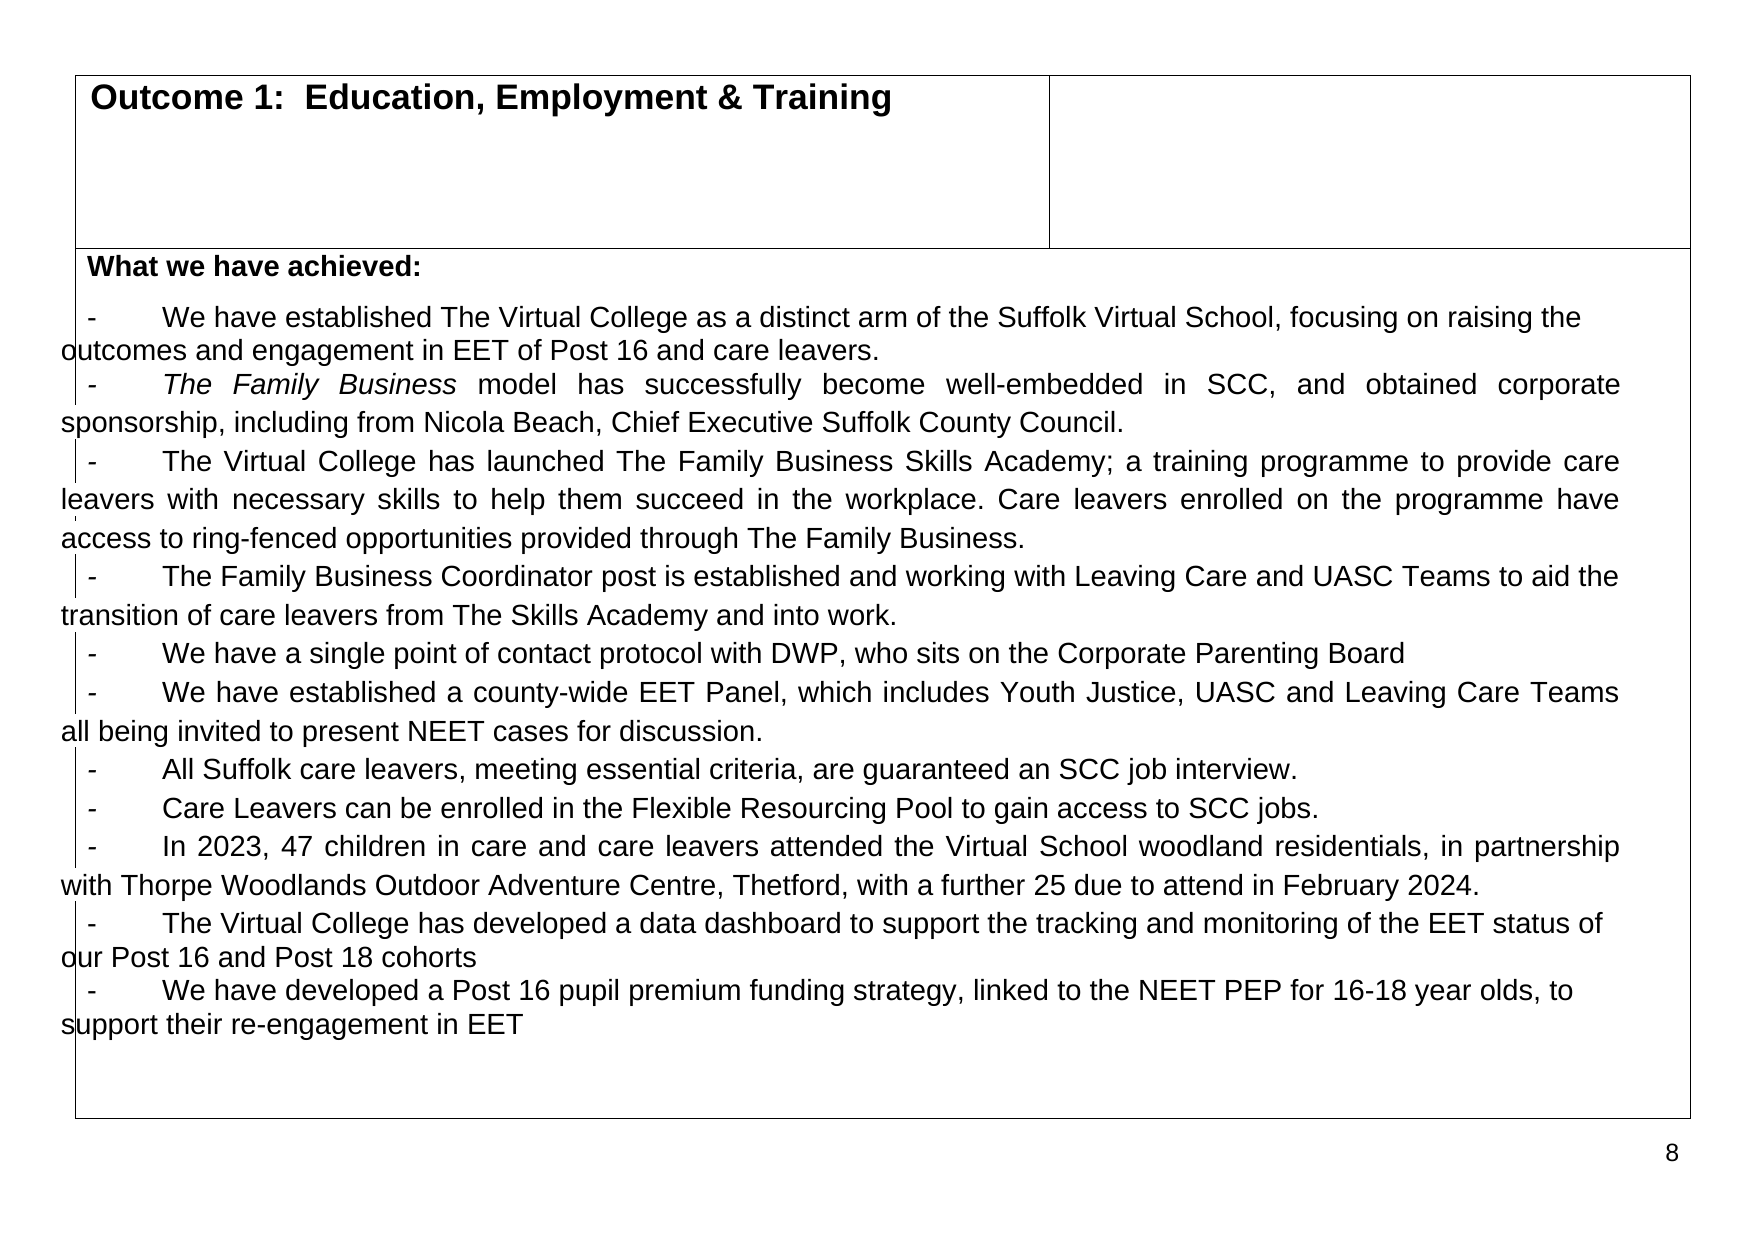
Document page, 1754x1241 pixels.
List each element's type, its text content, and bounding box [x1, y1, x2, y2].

table_cell What we have achieved: We have established The Virtual College as a distinct arm of the Suffolk Virtual School, focusing on raising the outcomes and engagement in EET of Post 16 and care leavers. The Family Business model has successfully become well-embedded in SCC, and obtained corporate sponsorship, including from Nicola Beach, Chief Executive Suffolk County Council. The Virtual College has launched The Family Business Skills Academy; a training programme to provide care leavers with necessary skills to help them succeed in the workplace. Care leavers enrolled on the programme have access to ring-fenced opportunities provided through The Family Business. The Family Business Coordinator post is established and working with Leaving Care and UASC Teams to aid the transition of care leavers from The Skills Academy and into work. We have a single point of contact protocol with DWP, who sits on the Corporate Parenting Board We have established a county-wide EET Panel, which includes Youth Justice, UASC and Leaving Care Teams all being invited to present NEET cases for discussion. All Suffolk care leavers, meeting essential criteria, are guaranteed an SCC job interview. Care Leavers can be enrolled in the Flexible Resourcing Pool to gain access to SCC jobs. In 2023, 47 children in care and care leavers attended the Virtual School woodland residentials, in partnership with Thorpe Woodlands Outdoor Adventure Centre, Thetford, with a further 25 due to attend in February 2024. The Virtual College has developed a data dashboard to support the tracking and monitoring of the EET status of our Post 16 and Post 18 cohorts We have developed a Post 16 pupil premium funding strategy, linked to the NEET PEP for 16-18 year olds, to support their re-engagement in EET [76, 249, 1690, 1118]
table_header Outcome 1: Education, Employment & Training [76, 76, 1049, 248]
table_header [1050, 76, 1690, 248]
